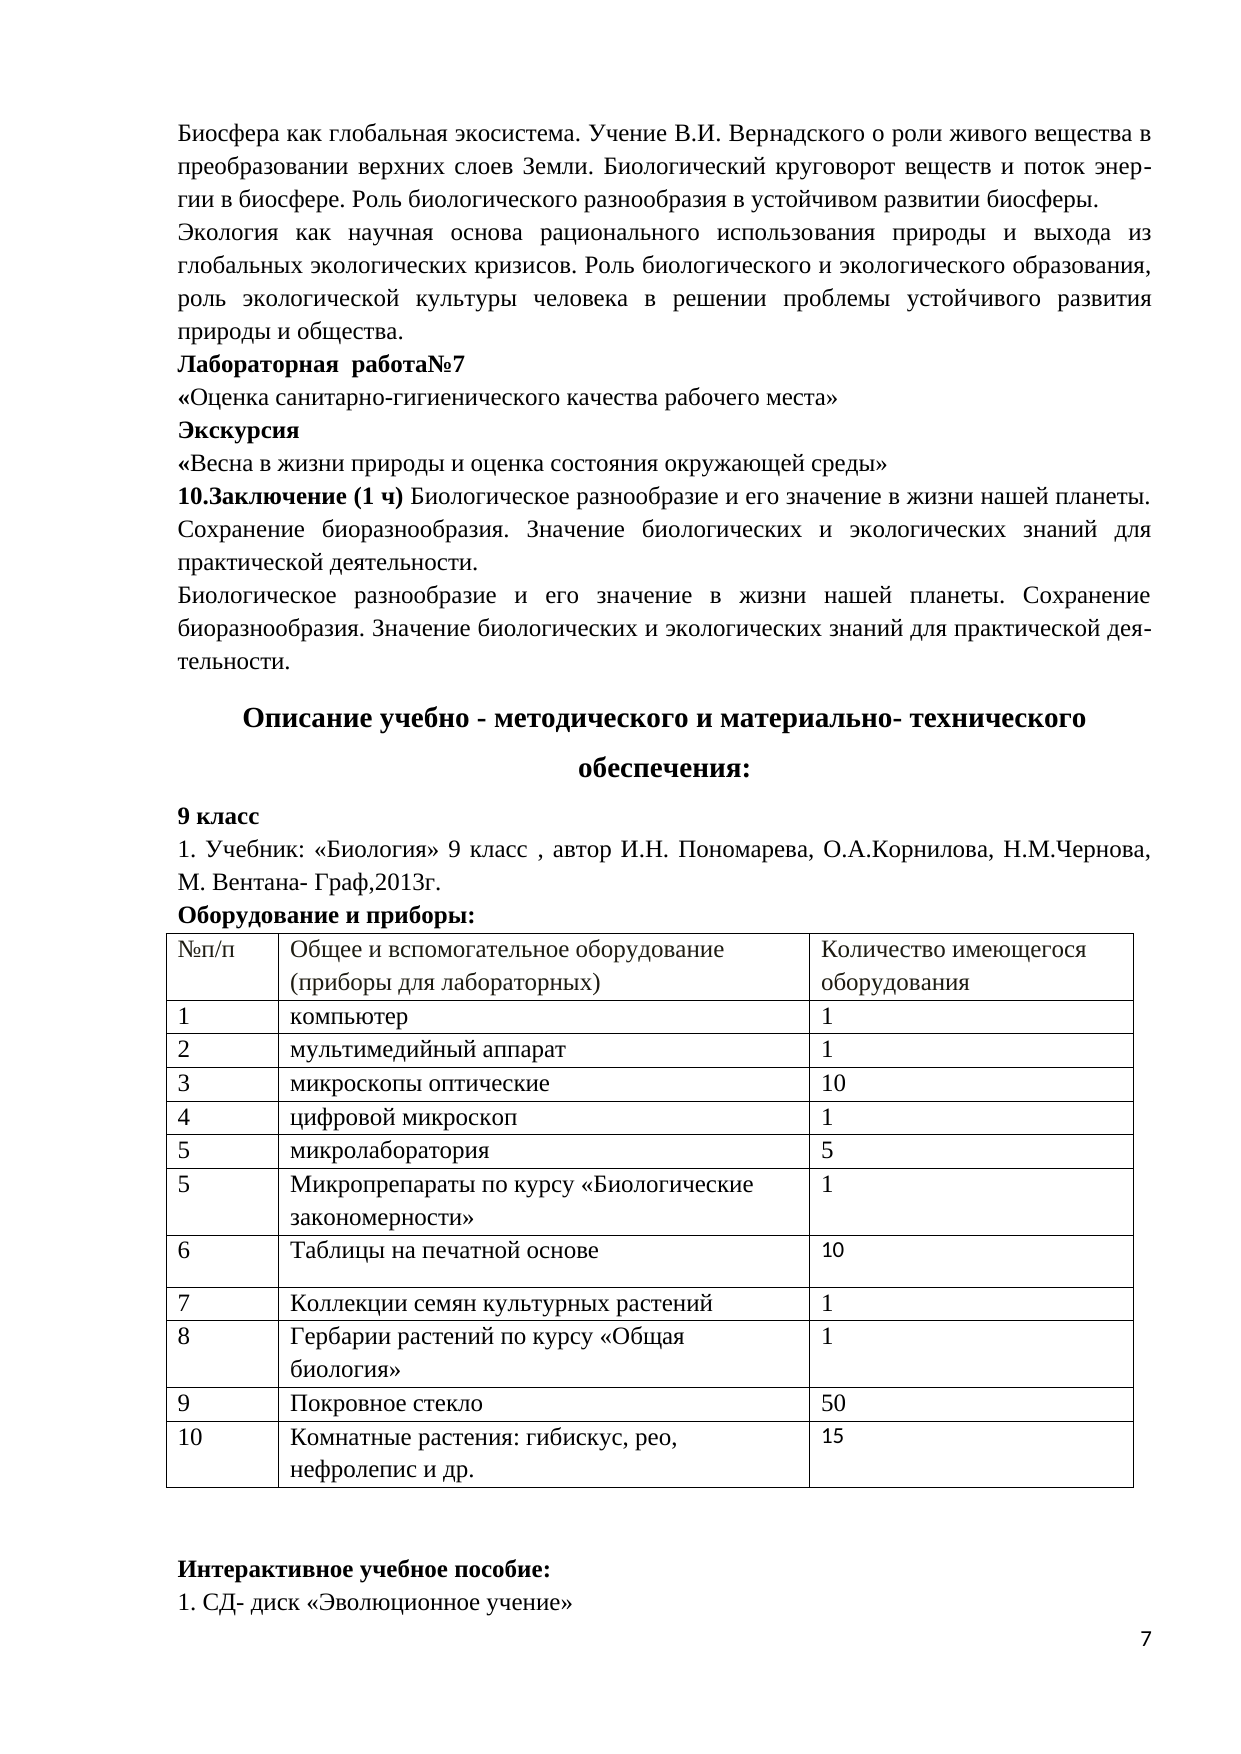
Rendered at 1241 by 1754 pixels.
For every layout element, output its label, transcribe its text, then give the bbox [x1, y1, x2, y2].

table_cell цифровой микроскоп [279, 1102, 809, 1134]
table_cell компьютер [279, 1001, 809, 1033]
table_cell 6 [167, 1236, 278, 1287]
table_cell Гербарии растений по курсу «Общая биология» [279, 1321, 809, 1387]
table_cell 3 [167, 1068, 278, 1101]
text Биосфера как глобальная экосистема. Учение В.И. Вернадского о роли живого вещества в преобразовании верхних слоев Земли. Биологический круговорот веществ и поток энергии в биосфере. Роль биологического разнообразия в устойчивом развитии биосферы. [177, 118, 1152, 213]
table_cell Микропрепараты по курсу «Биологические закономерности» [279, 1169, 809, 1234]
text Оборудование и приборы: [177, 900, 1152, 929]
table_cell 5 [167, 1169, 278, 1234]
table_header Общее и вспомогательное оборудование (приборы для лабораторных) [279, 934, 809, 1000]
table_cell Коллекции семян культурных растений [279, 1288, 809, 1320]
table_cell 10 [167, 1422, 278, 1487]
text 9 класс [177, 801, 1152, 830]
table_cell 5 [167, 1135, 278, 1168]
text Лабораторная работа№7 [177, 349, 1152, 378]
table_cell 10 [810, 1068, 1133, 1101]
text 1. Учебник: «Биология» 9 класс , автор И.Н. Пономарева, О.А.Корнилова, Н.М.Чернова, М. Вентана- Граф,2013г. [177, 834, 1152, 896]
table_cell 1 [810, 1102, 1133, 1134]
table_header Количество имеющегося оборудования [810, 934, 1133, 1000]
text «Весна в жизни природы и оценка состояния окружающей среды» [177, 448, 1152, 477]
subtitle Описание учебно - методического и материально- технического обеспечения: [177, 700, 1152, 784]
table_cell микроскопы оптические [279, 1068, 809, 1101]
table_cell 50 [810, 1388, 1133, 1421]
text «Оценка санитарно-гигиенического качества рабочего места» [177, 382, 1152, 411]
table_cell 5 [810, 1135, 1133, 1168]
table_cell 1 [810, 1001, 1133, 1033]
table_cell 8 [167, 1321, 278, 1387]
table_cell Комнатные растения: гибискус, рео, нефролепис и др. [279, 1422, 809, 1487]
table_cell 7 [167, 1288, 278, 1320]
table_cell 15 [810, 1422, 1133, 1487]
table_cell 9 [167, 1388, 278, 1421]
table_cell 1 [810, 1288, 1133, 1320]
text Экология как научная основа рационального использования природы и выхода из глобальных экологических кризисов. Роль биологического и экологического образования, роль экологической культуры человека в решении проблемы устойчивого развития природы и общества. [177, 217, 1152, 345]
table_cell 4 [167, 1102, 278, 1134]
text Экскурсия [177, 415, 1152, 444]
table_cell 2 [167, 1034, 278, 1067]
text Биологическое разнообразие и его значение в жизни нашей планеты. Сохранение биоразнообразия. Значение биологических и экологических знаний для практической деятельности. [177, 580, 1152, 675]
text 10.Заключение (1 ч) Биологическое разнообразие и его значение в жизни нашей планеты. Сохранение биоразнообразия. Значение биологических и экологических знаний для практической деятельности. [177, 481, 1152, 576]
table_header №п/п [167, 934, 278, 1000]
table_cell 1 [810, 1321, 1133, 1387]
table_cell 1 [810, 1169, 1133, 1234]
table_cell мультимедийный аппарат [279, 1034, 809, 1067]
table_cell Покровное стекло [279, 1388, 809, 1421]
table_cell 1 [810, 1034, 1133, 1067]
table_cell микролаборатория [279, 1135, 809, 1168]
text 1. СД- диск «Эволюционное учение» [177, 1587, 1152, 1616]
text Интерактивное учебное пособие: [177, 1554, 1152, 1583]
table_cell Таблицы на печатной основе [279, 1236, 809, 1287]
table_cell 1 [167, 1001, 278, 1033]
table_cell 10 [810, 1236, 1133, 1287]
